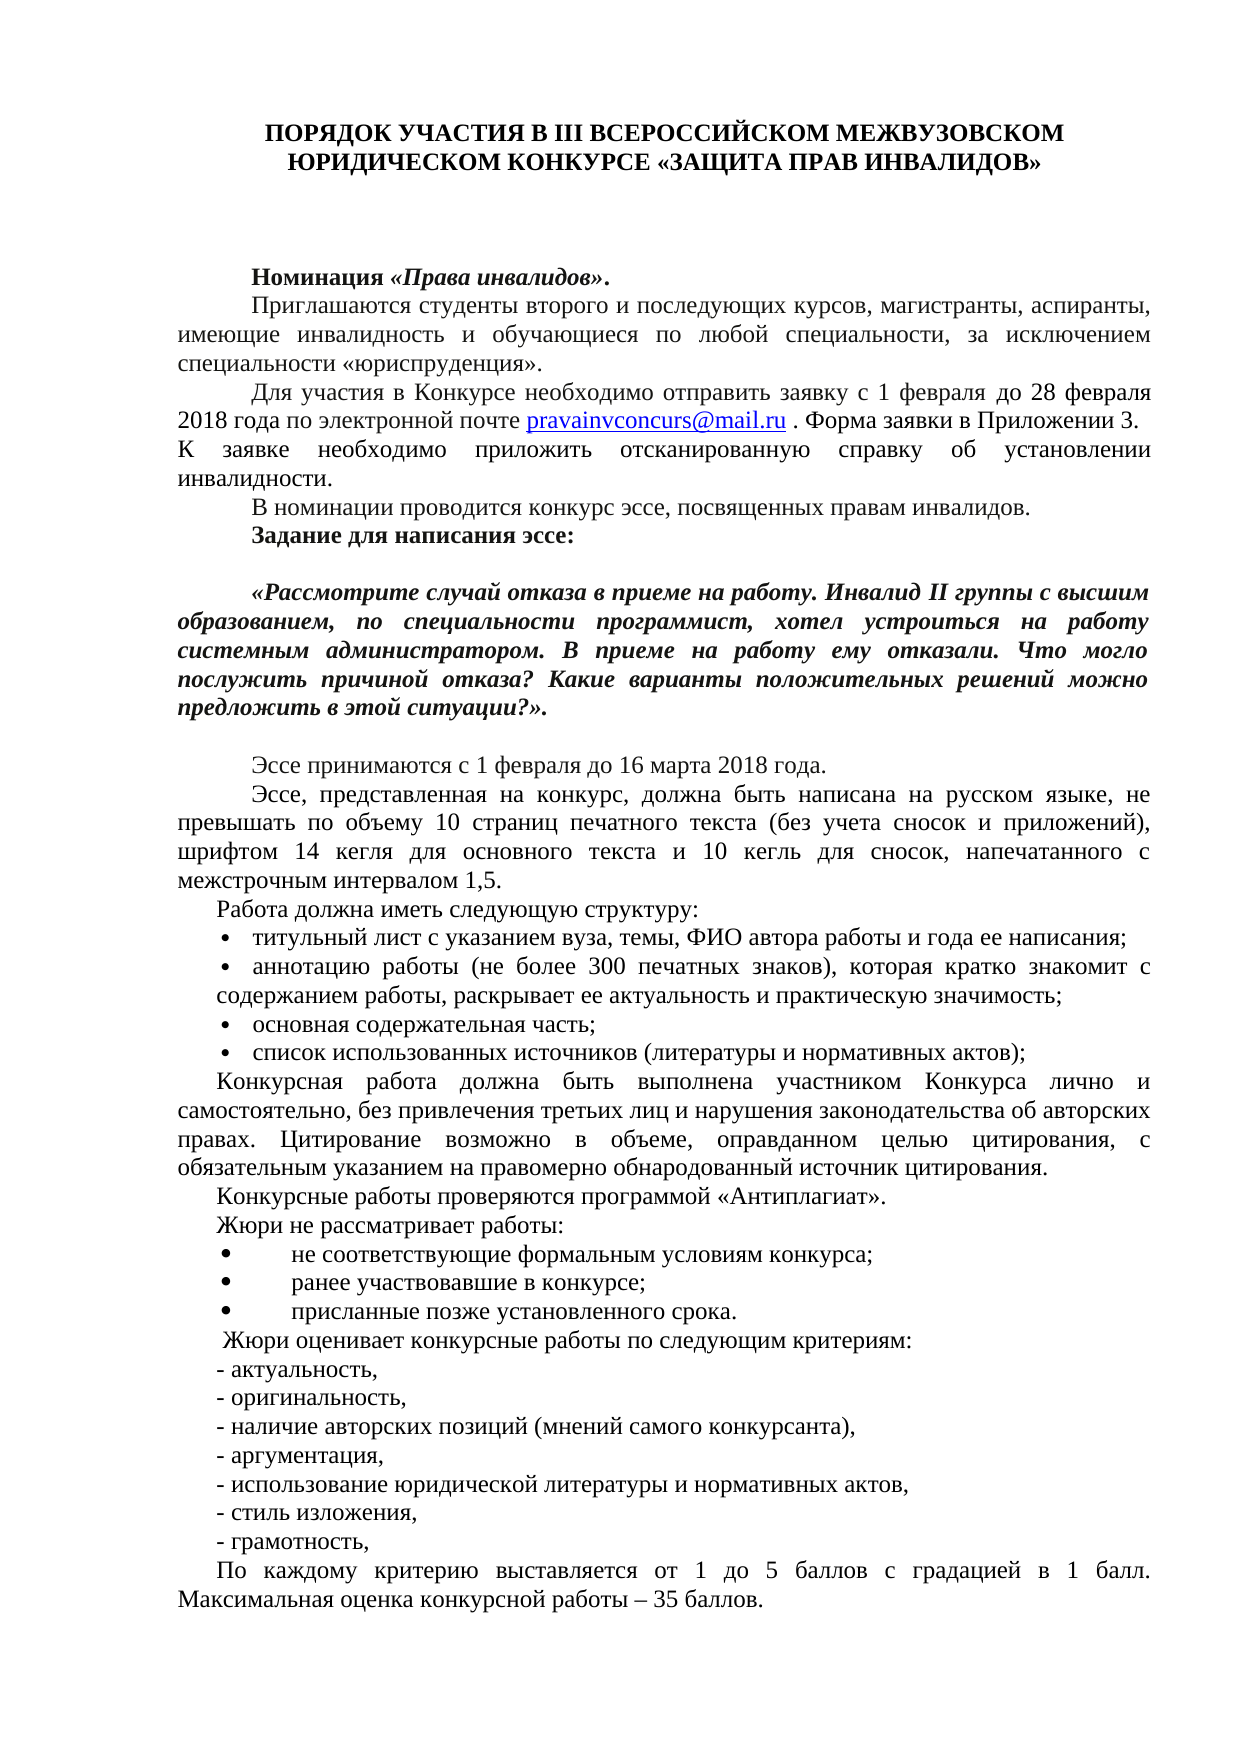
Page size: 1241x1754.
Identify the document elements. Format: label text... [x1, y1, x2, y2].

text Номинация «Права инвалидов». [177, 262, 1152, 291]
text Жюри не рассматривает работы: [177, 1210, 1152, 1239]
text К заявке необходимо приложить отсканированную справку об установлении инвалидности. [177, 434, 1152, 492]
list не соответствующие формальным условиям конкурса; [222, 1239, 1152, 1267]
text По каждому критерию выставляется от 1 до 5 баллов с градацией в 1 балл. Максимальная оценка конкурсной работы – 35 баллов. [177, 1555, 1152, 1612]
text Эссе принимаются с 1 февраля до 16 марта 2018 года. [177, 750, 1152, 779]
text Эссе, представленная на конкурс, должна быть написана на русском языке, не превышать по объему 10 страниц печатного текста (без учета сносок и приложений), шрифтом 14 кегля для основного текста и 10 кегль для сносок, напечатанного c межстрочным интервалом 1,5. [177, 779, 1152, 894]
text - аргументация, [177, 1440, 1152, 1469]
text Задание для написания эссе: [177, 521, 1152, 549]
list присланные позже установленного срока. [222, 1296, 1152, 1325]
text В номинации проводится конкурс эссе, посвященных правам инвалидов. [177, 492, 1152, 521]
text Приглашаются студенты второго и последующих курсов, магистранты, аспиранты, имеющие инвалидность и обучающиеся по любой специальности, за исключением специальности «юриспруденция». [177, 291, 1152, 377]
list титульный лист с указанием вуза, темы, ФИО автора работы и года ее написания; [216, 922, 1152, 951]
text - стиль изложения, [177, 1497, 1152, 1526]
list ранее участвовавшие в конкурсе; [222, 1267, 1152, 1296]
text - наличие авторских позиций (мнений самого конкурсанта), [177, 1411, 1152, 1440]
text Работа должна иметь следующую структуру: [177, 894, 1152, 922]
list основная содержательная часть; [216, 1009, 1152, 1037]
text ПОРЯДОК УЧАСТИЯ В III ВСЕРОССИЙСКОМ МЕЖВУЗОВСКОМ ЮРИДИЧЕСКОМ КОНКУРСЕ «ЗАЩИТА ПРАВ ИНВАЛИДОВ» [177, 118, 1152, 176]
text - грамотность, [177, 1526, 1152, 1555]
list аннотацию работы (не более 300 печатных знаков), которая кратко знакомит с содержанием работы, раскрывает ее актуальность и практическую значимость; [216, 951, 1152, 1009]
text Жюри оценивает конкурсные работы по следующим критериям: [177, 1325, 1152, 1354]
text «Рассмотрите случай отказа в приеме на работу. Инвалид II группы с высшим образованием, по специальности программист, хотел устроиться на работу системным администратором. В приеме на работу ему отказали. Что могло послужить причиной отказа? Какие варианты положительных решений можно предложить в этой ситуации?». [177, 577, 1152, 721]
text - использование юридической литературы и нормативных актов, [177, 1469, 1152, 1497]
list список использованных источников (литературы и нормативных актов); [216, 1037, 1152, 1066]
text Конкурсные работы проверяются программой «Антиплагиат». [177, 1181, 1152, 1210]
text Конкурсная работа должна быть выполнена участником Конкурса лично и самостоятельно, без привлечения третьих лиц и нарушения законодательства об авторских правах. Цитирование возможно в объеме, оправданном целью цитирования, с обязательным указанием на правомерно обнародованный источник цитирования. [177, 1066, 1152, 1181]
text - оригинальность, [177, 1382, 1152, 1411]
text - актуальность, [177, 1354, 1152, 1382]
text Для участия в Конкурсе необходимо отправить заявку с 1 февраля до 28 февраля 2018 года по электронной почте pravainvconcurs@mail.ru . Форма заявки в Приложении 3. [177, 377, 1152, 434]
